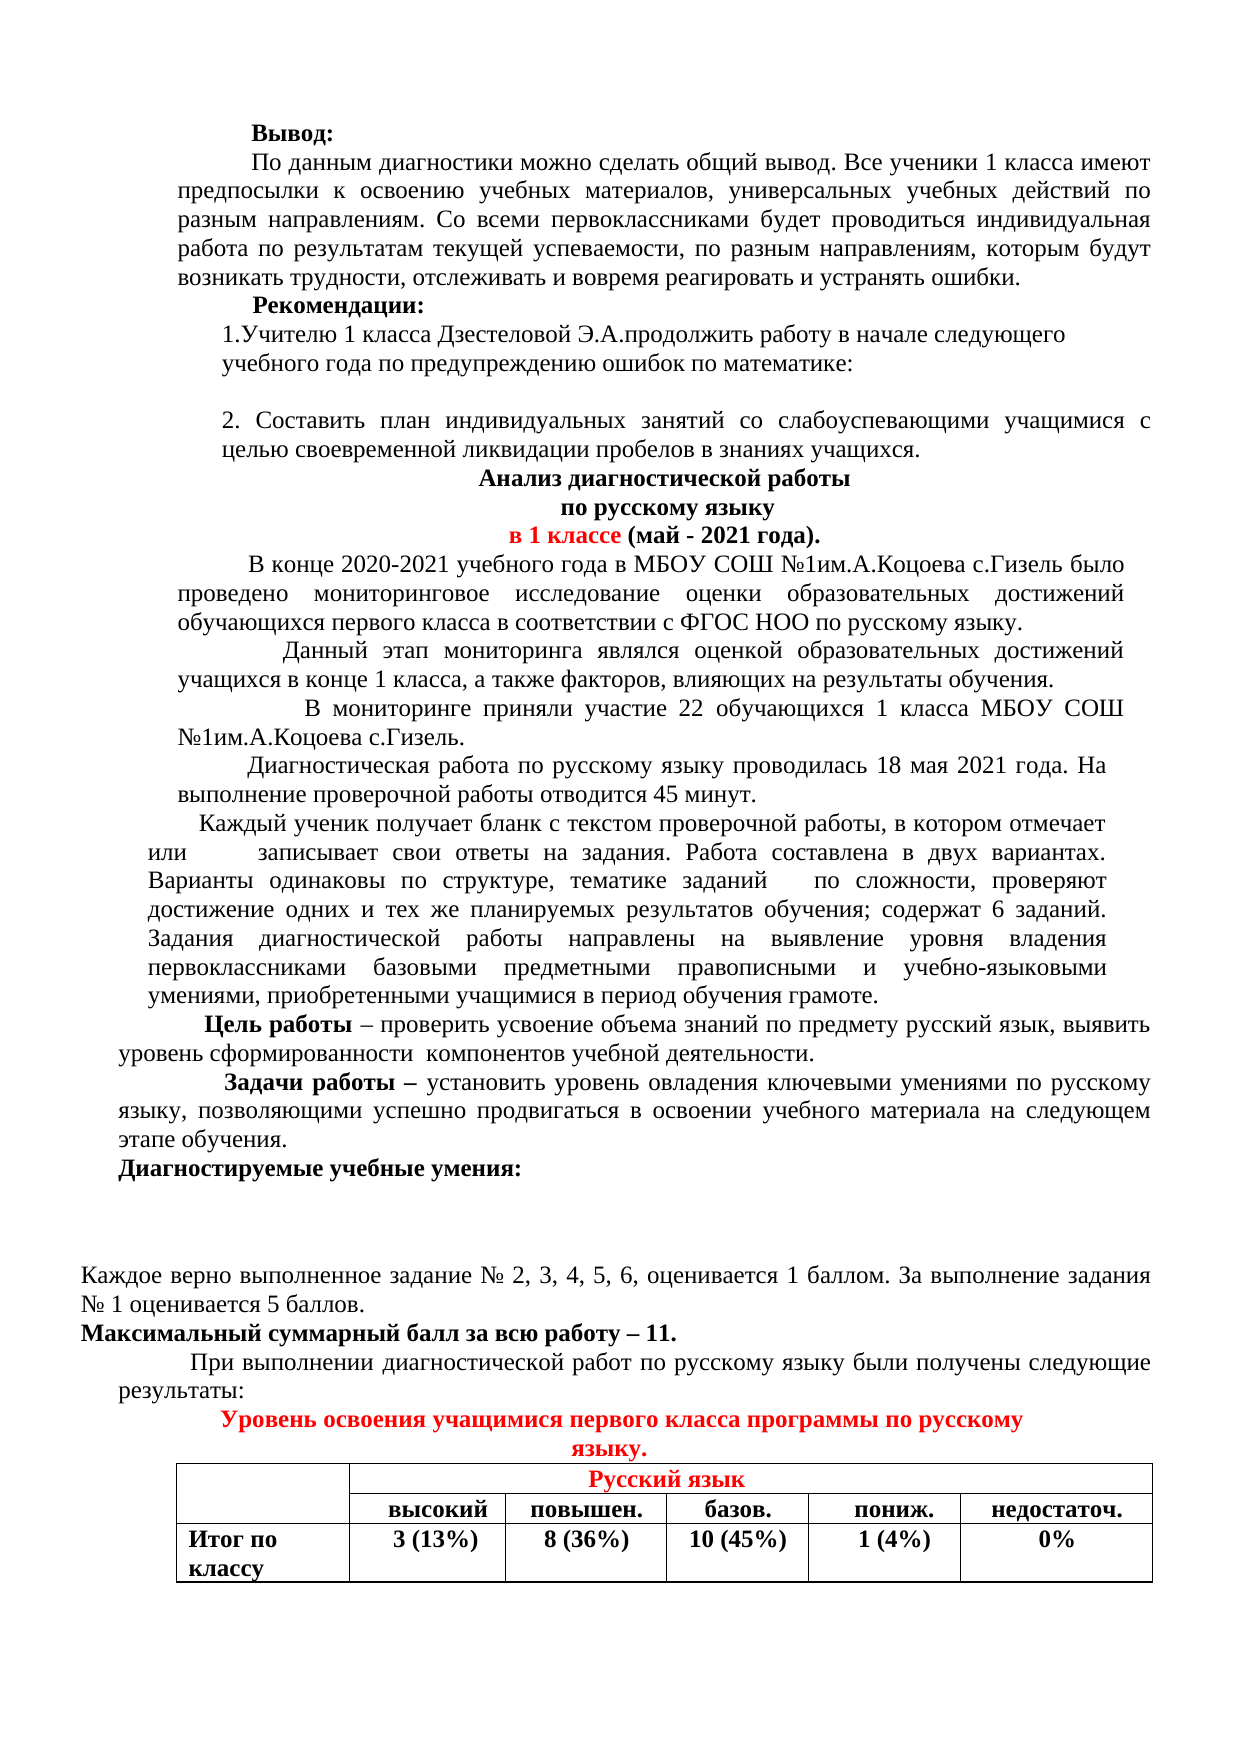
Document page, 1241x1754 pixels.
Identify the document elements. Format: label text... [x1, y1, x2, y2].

text по русскому языку [177, 492, 1152, 521]
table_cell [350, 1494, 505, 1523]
text Уровень освоения учащимися первого класса программы по русскому языку. [177, 1404, 1041, 1462]
text При выполнении диагностической работ по русскому языку были получены следующие результаты: [118, 1347, 1152, 1404]
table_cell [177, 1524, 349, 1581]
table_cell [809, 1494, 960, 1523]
text 1.Учителю 1 класса Дзестеловой Э.А.продолжить работу в начале следующего учебного года по предупреждению ошибок по математике: [222, 319, 1152, 377]
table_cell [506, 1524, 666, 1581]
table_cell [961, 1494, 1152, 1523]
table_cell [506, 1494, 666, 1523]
text В конце 2020-2021 учебного года в МБОУ СОШ №1им.А.Коцоева с.Гизель было проведено мониторинговое исследование оценки образовательных достижений обучающихся первого класса в соответствии с ФГОС НОО по русскому языку. [177, 549, 1124, 636]
text По данным диагностики можно сделать общий вывод. Все ученики 1 класса имеют предпосылки к освоению учебных материалов, универсальных учебных действий по разным направлениям. Со всеми первоклассниками будет проводиться индивидуальная работа по результатам текущей успеваемости, по разным направлениям, которым будут возникать трудности, отслеживать и вовремя реагировать и устранять ошибки. [177, 147, 1152, 291]
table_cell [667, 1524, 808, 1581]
text Данный этап мониторинга являлся оценкой образовательных достижений учащихся в конце 1 класса, а также факторов, влияющих на результаты обучения. [177, 636, 1124, 693]
text 2. Составить план индивидуальных занятий со слабоуспевающими учащимися с целью своевременной ликвидации пробелов в знаниях учащихся. [222, 406, 1152, 463]
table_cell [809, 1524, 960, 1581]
text Анализ диагностической работы [177, 463, 1152, 492]
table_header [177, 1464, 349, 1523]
text Максимальный суммарный балл за всю работу – 11. [81, 1318, 1152, 1347]
text Каждое верно выполненное задание № 2, 3, 4, 5, 6, оценивается 1 баллом. За выполнение задания № 1 оценивается 5 баллов. [81, 1261, 1152, 1318]
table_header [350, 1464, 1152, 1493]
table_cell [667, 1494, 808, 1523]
text Вывод: [177, 118, 1152, 147]
text Задачи работы – установить уровень овладения ключевыми умениями по русскому языку, позволяющими успешно продвигаться в освоении учебного материала на следующем этапе обучения. [118, 1067, 1152, 1153]
text в 1 классе (май - 2021 года). [177, 521, 1152, 549]
text Диагностическая работа по русскому языку проводилась 18 мая 2021 года. На выполнение проверочной работы отводится 45 минут. [177, 751, 1107, 808]
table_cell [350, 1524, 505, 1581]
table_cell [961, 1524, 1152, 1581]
text Диагностируемые учебные умения: [118, 1153, 1152, 1182]
text Цель работы – проверить усвоение объема знаний по предмету русский язык, выявить уровень сформированности компонентов учебной деятельности. [118, 1009, 1152, 1067]
text Рекомендации: [252, 291, 1152, 319]
text В мониторинге приняли участие 22 обучающихся 1 класса МБОУ СОШ №1им.А.Коцоева с.Гизель. [177, 693, 1124, 751]
text Каждый ученик получает бланк с текстом проверочной работы, в котором отмечает или записывает свои ответы на задания. Работа составлена в двух вариантах. Варианты одинаковы по структуре, тематике заданий по сложности, проверяют достижение одних и тех же планируемых результатов обучения; содержат 6 заданий. Задания диагностической работы направлены на выявление уровня владения первоклассниками базовыми предметными правописными и учебно-языковыми умениями, приобретенными учащимися в период обучения грамоте. [148, 808, 1107, 1009]
